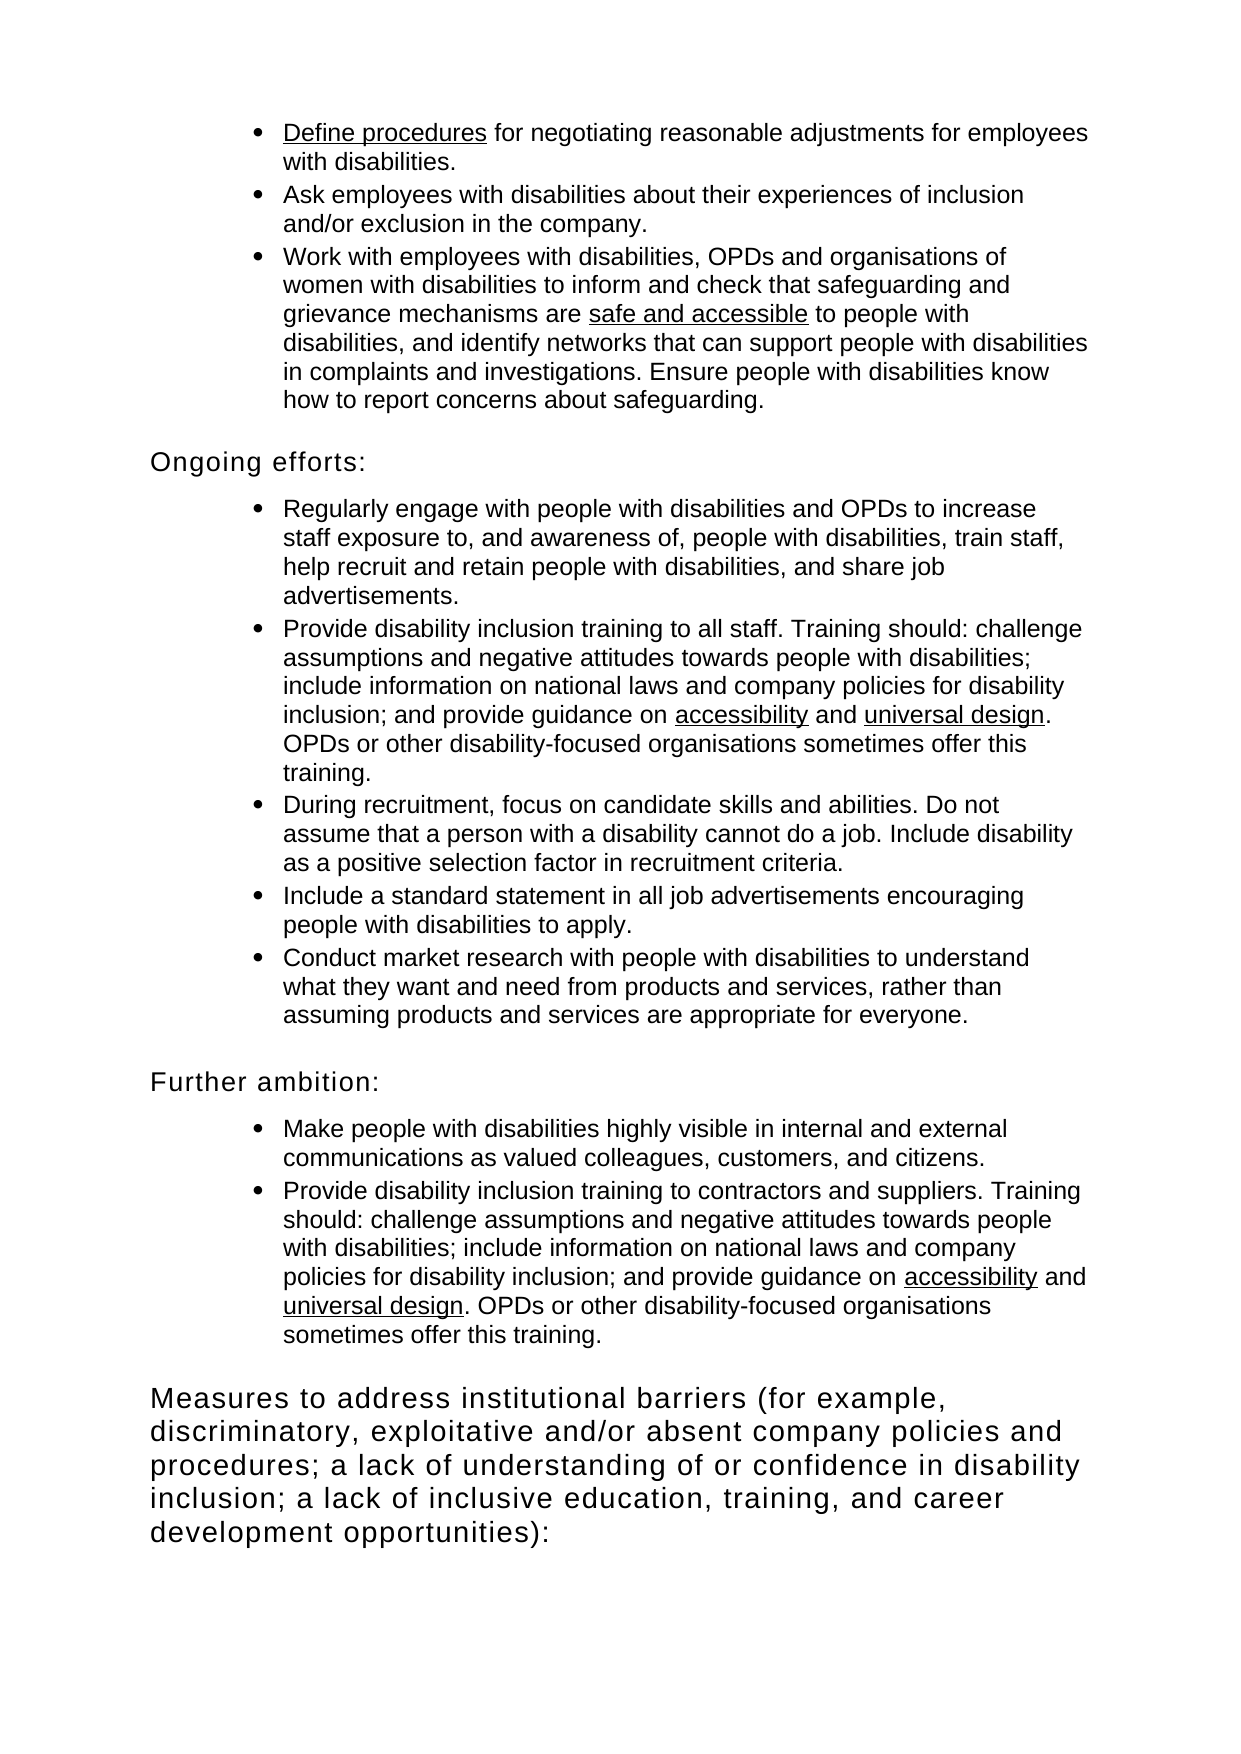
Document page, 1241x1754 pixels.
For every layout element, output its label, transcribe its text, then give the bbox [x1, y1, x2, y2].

list During recruitment, focus on candidate skills and abilities. Do not assume that a person with a disability cannot do a job. Include disability as a positive selection factor in recruitment criteria. [253, 790, 1090, 877]
list Provide disability inclusion training to all staff. Training should: challenge assumptions and negative attitudes towards people with disabilities; include information on national laws and company policies for disability inclusion; and provide guidance on accessibility and universal design. OPDs or other disability-focused organisations sometimes offer this training. [253, 614, 1090, 786]
list Work with employees with disabilities, OPDs and organisations of women with disabilities to inform and check that safeguarding and grievance mechanisms are safe and accessible to people with disabilities, and identify networks that can support people with disabilities in complaints and investigations. Ensure people with disabilities know how to report concerns about safeguarding. [253, 242, 1090, 414]
list Define procedures for negotiating reasonable adjustments for employees with disabilities. [253, 118, 1090, 176]
list Make people with disabilities highly visible in internal and external communications as valued colleagues, customers, and citizens. [253, 1114, 1090, 1172]
subtitle Further ambition: [150, 1066, 1090, 1097]
subtitle Ongoing efforts: [150, 446, 1090, 478]
list Conduct market research with people with disabilities to understand what they want and need from products and services, rather than assuming products and services are appropriate for everyone. [253, 943, 1090, 1029]
subtitle Measures to address institutional barriers (for example, discriminatory, exploitative and/or absent company policies and procedures; a lack of understanding of or confidence in disability inclusion; a lack of inclusive education, training, and career development opportunities): [150, 1381, 1090, 1548]
list Include a standard statement in all job advertisements encouraging people with disabilities to apply. [253, 881, 1090, 938]
list Ask employees with disabilities about their experiences of inclusion and/or exclusion in the company. [253, 180, 1090, 237]
list Provide disability inclusion training to contractors and suppliers. Training should: challenge assumptions and negative attitudes towards people with disabilities; include information on national laws and company policies for disability inclusion; and provide guidance on accessibility and universal design. OPDs or other disability-focused organisations sometimes offer this training. [253, 1176, 1090, 1348]
list Regularly engage with people with disabilities and OPDs to increase staff exposure to, and awareness of, people with disabilities, train staff, help recruit and retain people with disabilities, and share job advertisements. [253, 494, 1090, 609]
